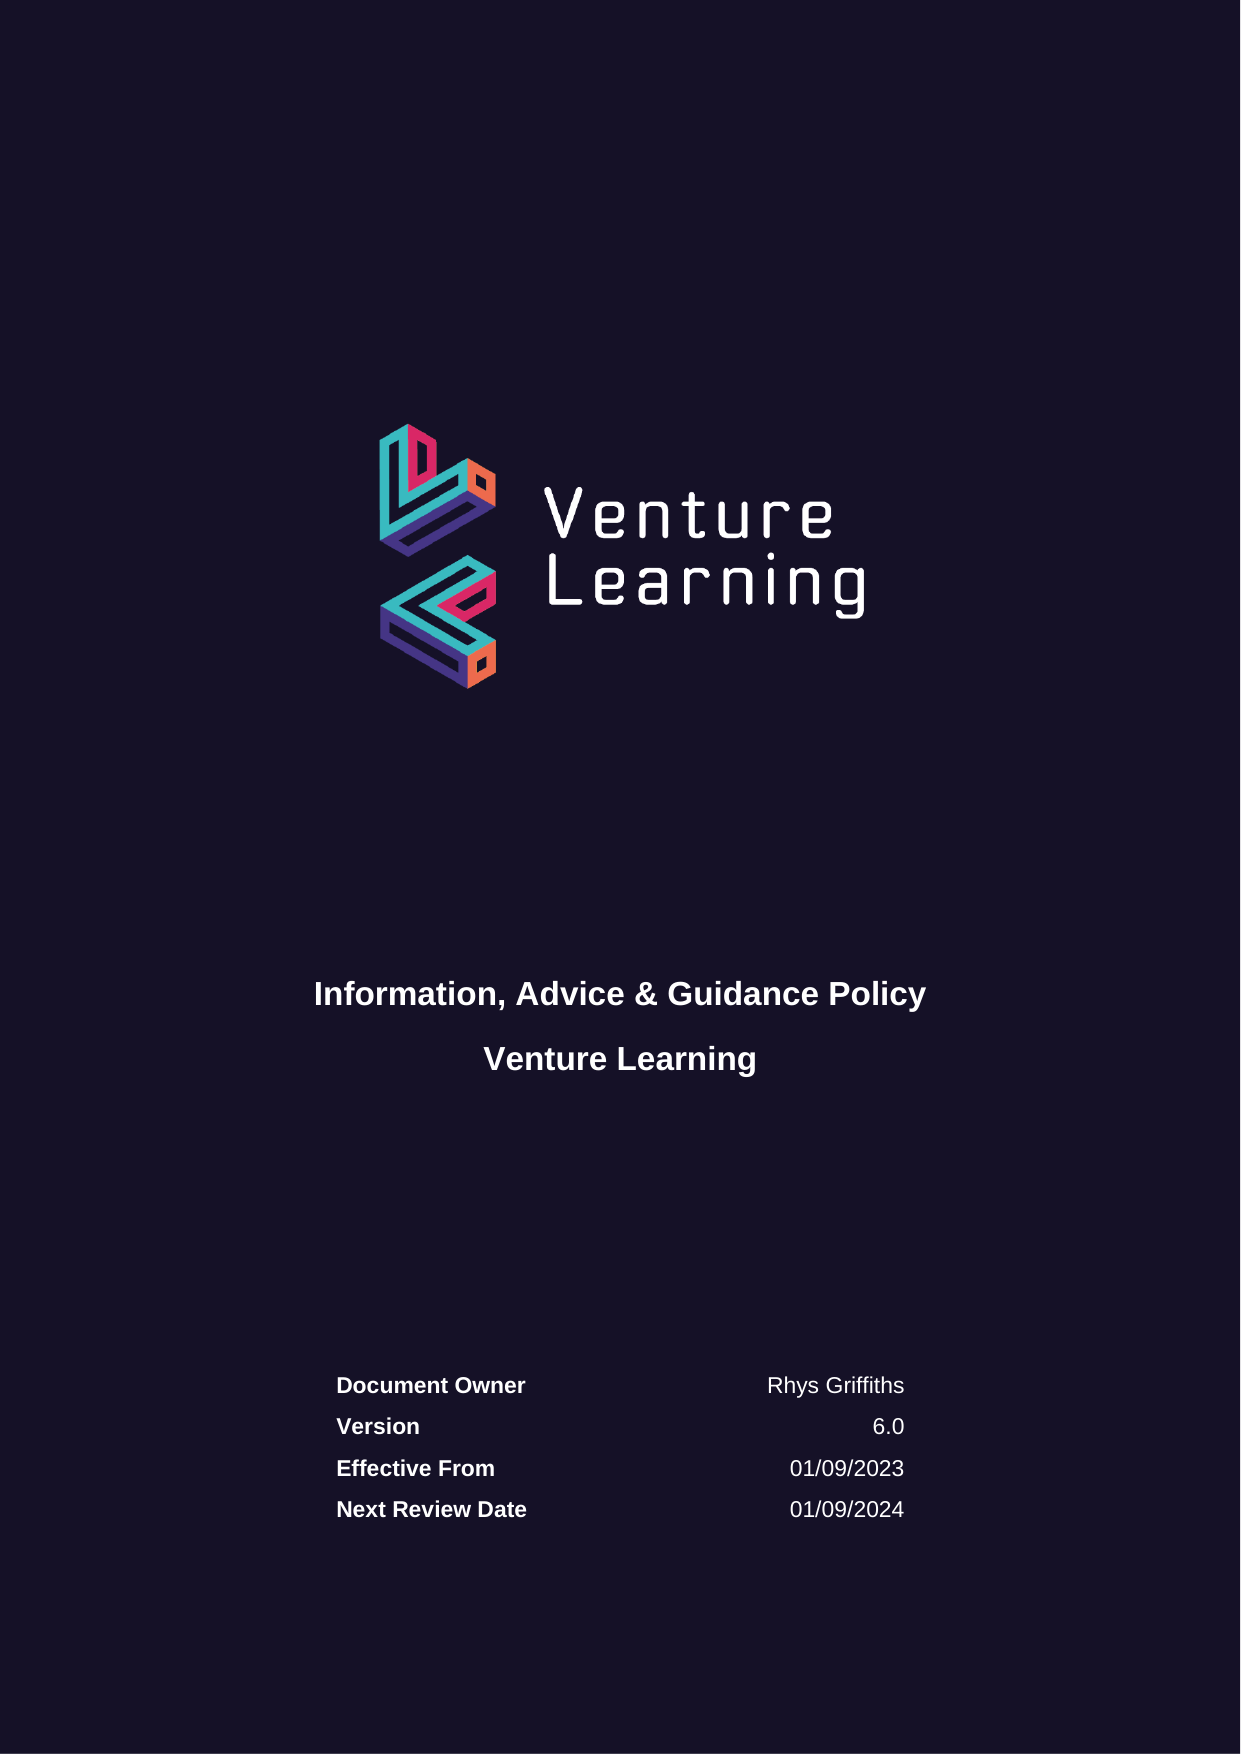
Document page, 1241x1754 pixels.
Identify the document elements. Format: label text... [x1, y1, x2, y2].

table_header Document Owner [325, 1364, 620, 1406]
table_cell Next Review Date [325, 1488, 620, 1530]
table_cell 6.0 [620, 1406, 915, 1447]
table_cell 01/09/2024 [620, 1488, 915, 1530]
table_cell Effective From [325, 1447, 620, 1488]
text Information, Advice & Guidance Policy [150, 974, 1090, 1013]
table_header Rhys Griffiths [620, 1364, 915, 1406]
picture [0, 0, 1241, 1754]
table_cell 01/09/2023 [620, 1447, 915, 1488]
text Venture Learning [150, 1039, 1090, 1078]
table_cell Version [325, 1406, 620, 1447]
